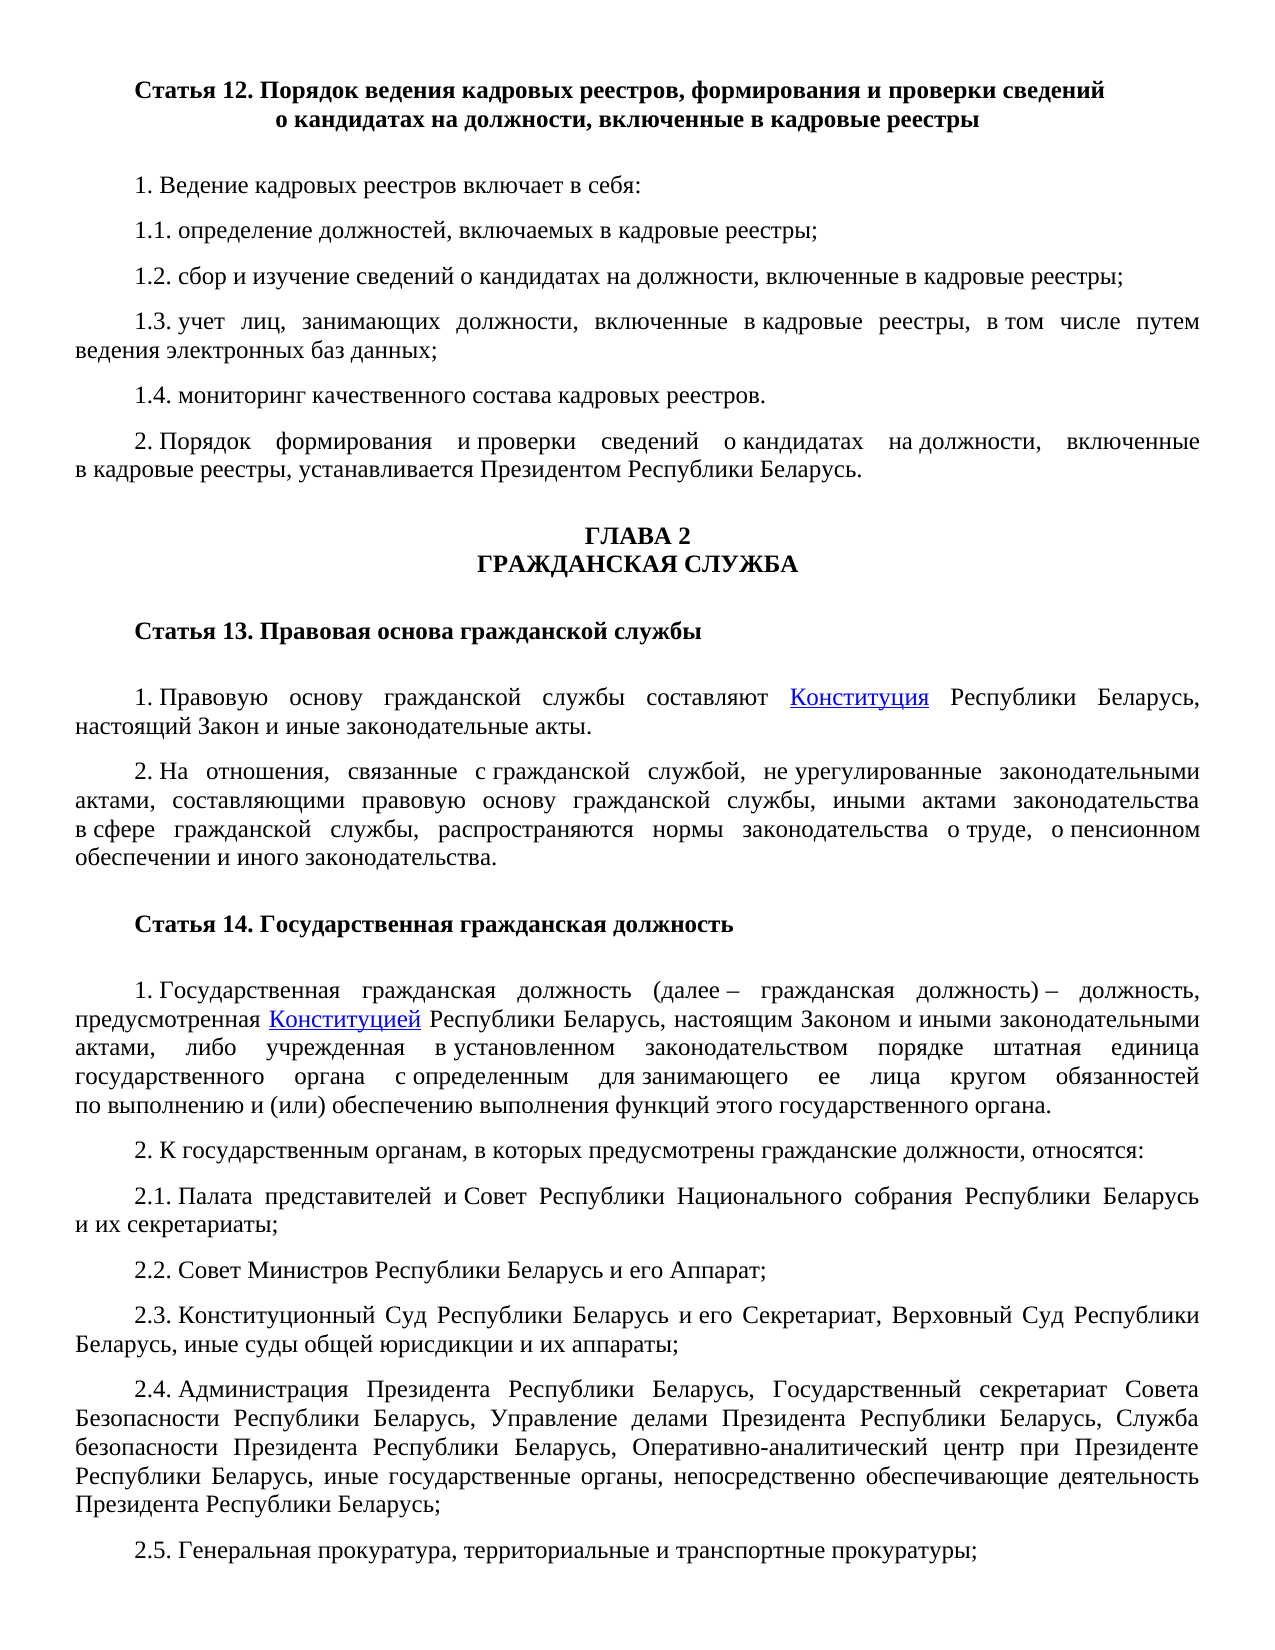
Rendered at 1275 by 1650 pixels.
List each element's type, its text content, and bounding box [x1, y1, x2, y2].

text 1.4. мониторинг качественного состава кадровых реестров. [75, 380, 1200, 409]
text Статья 14. Государственная гражданская должность [134, 909, 1200, 937]
text ГЛАВА 2 ГРАЖДАНСКАЯ СЛУЖБА [75, 521, 1200, 578]
text 2.4. Администрация Президента Республики Беларусь, Государственный секретариат Совета Безопасности Республики Беларусь, Управление делами Президента Республики Беларусь, Служба безопасности Президента Республики Беларусь, Оперативно-аналитический центр при Президенте Республики Беларусь, иные государственные органы, непосредственно обеспечивающие деятельность Президента Республики Беларусь; [75, 1374, 1200, 1518]
text 2. К государственным органам, в которых предусмотрены гражданские должности, относятся: [75, 1135, 1200, 1164]
text Статья 12. Порядок ведения кадровых реестров, формирования и проверки сведений о кандидатах на должности, включенные в кадровые реестры [134, 75, 1200, 132]
text 1.2. сбор и изучение сведений о кандидатах на должности, включенные в кадровые реестры; [75, 261, 1200, 289]
text 2.3. Конституционный Суд Республики Беларусь и его Секретариат, Верховный Суд Республики Беларусь, иные суды общей юрисдикции и их аппараты; [75, 1300, 1200, 1358]
text 2.2. Совет Министров Республики Беларусь и его Аппарат; [75, 1255, 1200, 1284]
text 2.1. Палата представителей и Совет Республики Национального собрания Республики Беларусь и их секретариаты; [75, 1181, 1200, 1238]
text 1. Ведение кадровых реестров включает в себя: [75, 170, 1200, 199]
text 2. Порядок формирования и проверки сведений о кандидатах на должности, включенные в кадровые реестры, устанавливается Президентом Республики Беларусь. [75, 426, 1200, 483]
text 1.1. определение должностей, включаемых в кадровые реестры; [75, 215, 1200, 244]
text 2. На отношения, связанные с гражданской службой, не урегулированные законодательными актами, составляющими правовую основу гражданской службы, иными актами законодательства в сфере гражданской службы, распространяются нормы законодательства о труде, о пенсионном обеспечении и иного законодательства. [75, 756, 1200, 871]
text 1. Государственная гражданская должность (далее – гражданская должность) – должность, предусмотренная Конституцией Республики Беларусь, настоящим Законом и иными законодательными актами, либо учрежденная в установленном законодательством порядке штатная единица государственного органа с определенным для занимающего ее лица кругом обязанностей по выполнению и (или) обеспечению выполнения функций этого государственного органа. [75, 975, 1200, 1119]
text 1.3. учет лиц, занимающих должности, включенные в кадровые реестры, в том числе путем ведения электронных баз данных; [75, 306, 1200, 364]
text 1. Правовую основу гражданской службы составляют Конституция Республики Беларусь, настоящий Закон и иные законодательные акты. [75, 682, 1200, 739]
text Статья 13. Правовая основа гражданской службы [134, 616, 1200, 644]
text 2.5. Генеральная прокуратура, территориальные и транспортные прокуратуры; [75, 1535, 1200, 1564]
